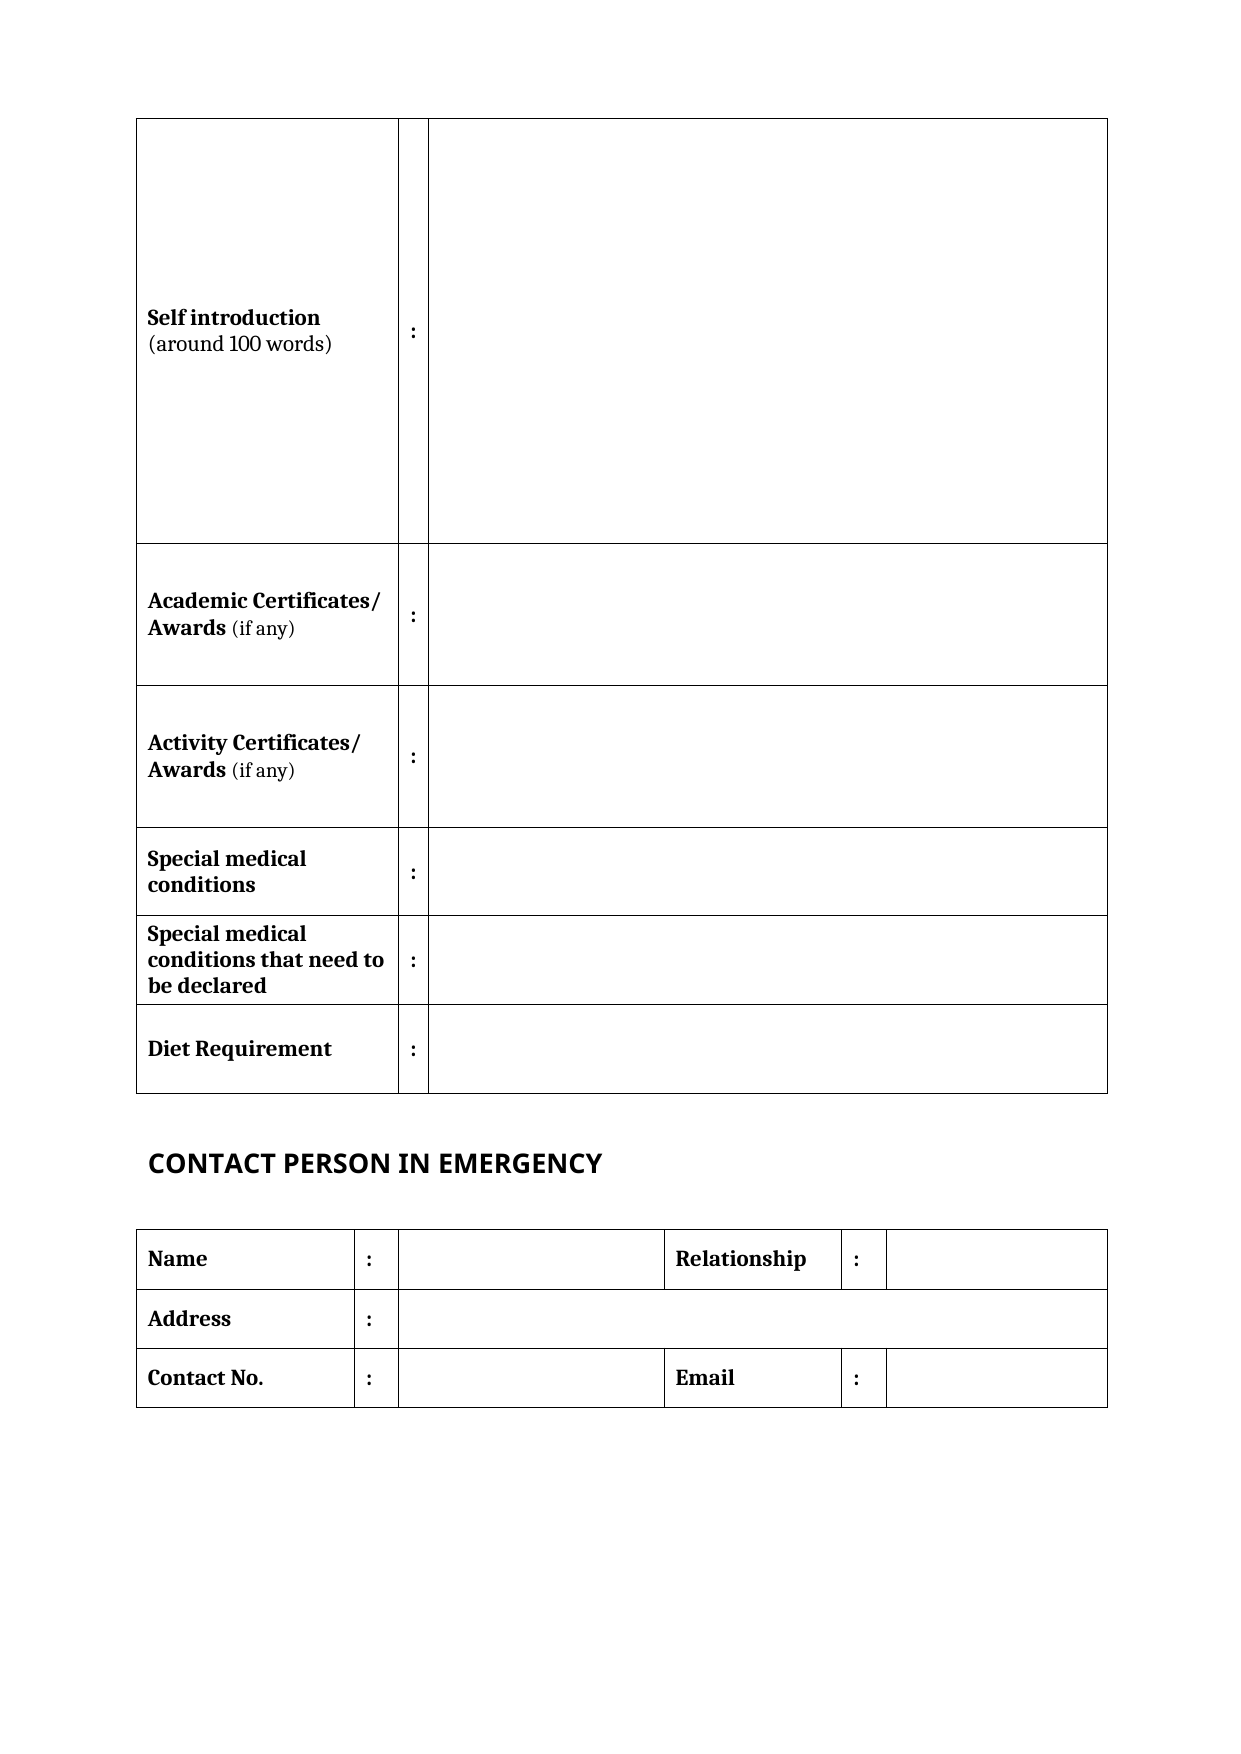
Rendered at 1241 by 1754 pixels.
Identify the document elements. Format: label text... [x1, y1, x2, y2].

text CONTACT PERSON IN EMERGENCY [148, 1144, 1122, 1181]
table_cell [429, 119, 1107, 543]
table_header [887, 1230, 1107, 1288]
table_cell : [399, 828, 428, 915]
table_cell Special medical conditions [137, 828, 398, 915]
table_cell Diet Requirement [137, 1005, 398, 1092]
table_cell Special medical conditions that need to be declared [137, 916, 398, 1004]
table_cell : [399, 916, 428, 1004]
table_cell : [355, 1349, 398, 1407]
table_header [399, 1230, 664, 1288]
table_cell Self introduction (around 100 words) [137, 119, 398, 543]
table_cell [399, 1290, 1107, 1347]
table_cell Activity Certificates/ Awards (if any) [137, 686, 398, 827]
table_cell : [842, 1349, 886, 1407]
table_cell : [399, 544, 428, 685]
table_cell [429, 916, 1107, 1004]
table_cell [429, 544, 1107, 685]
table_cell [429, 828, 1107, 915]
table_cell Email [665, 1349, 841, 1407]
table_cell Academic Certificates/ Awards (if any) [137, 544, 398, 685]
table_cell : [399, 1005, 428, 1092]
table_cell [429, 1005, 1107, 1092]
table_header : [842, 1230, 886, 1288]
table_cell : [399, 686, 428, 827]
table_header Relationship [665, 1230, 841, 1288]
table_cell Address [137, 1290, 354, 1347]
table_header Name [137, 1230, 354, 1288]
table_cell : [399, 119, 428, 543]
table_cell : [355, 1290, 398, 1347]
table_header : [355, 1230, 398, 1288]
table_cell [429, 686, 1107, 827]
table_cell Contact No. [137, 1349, 354, 1407]
table_cell [887, 1349, 1107, 1407]
table_cell [399, 1349, 664, 1407]
